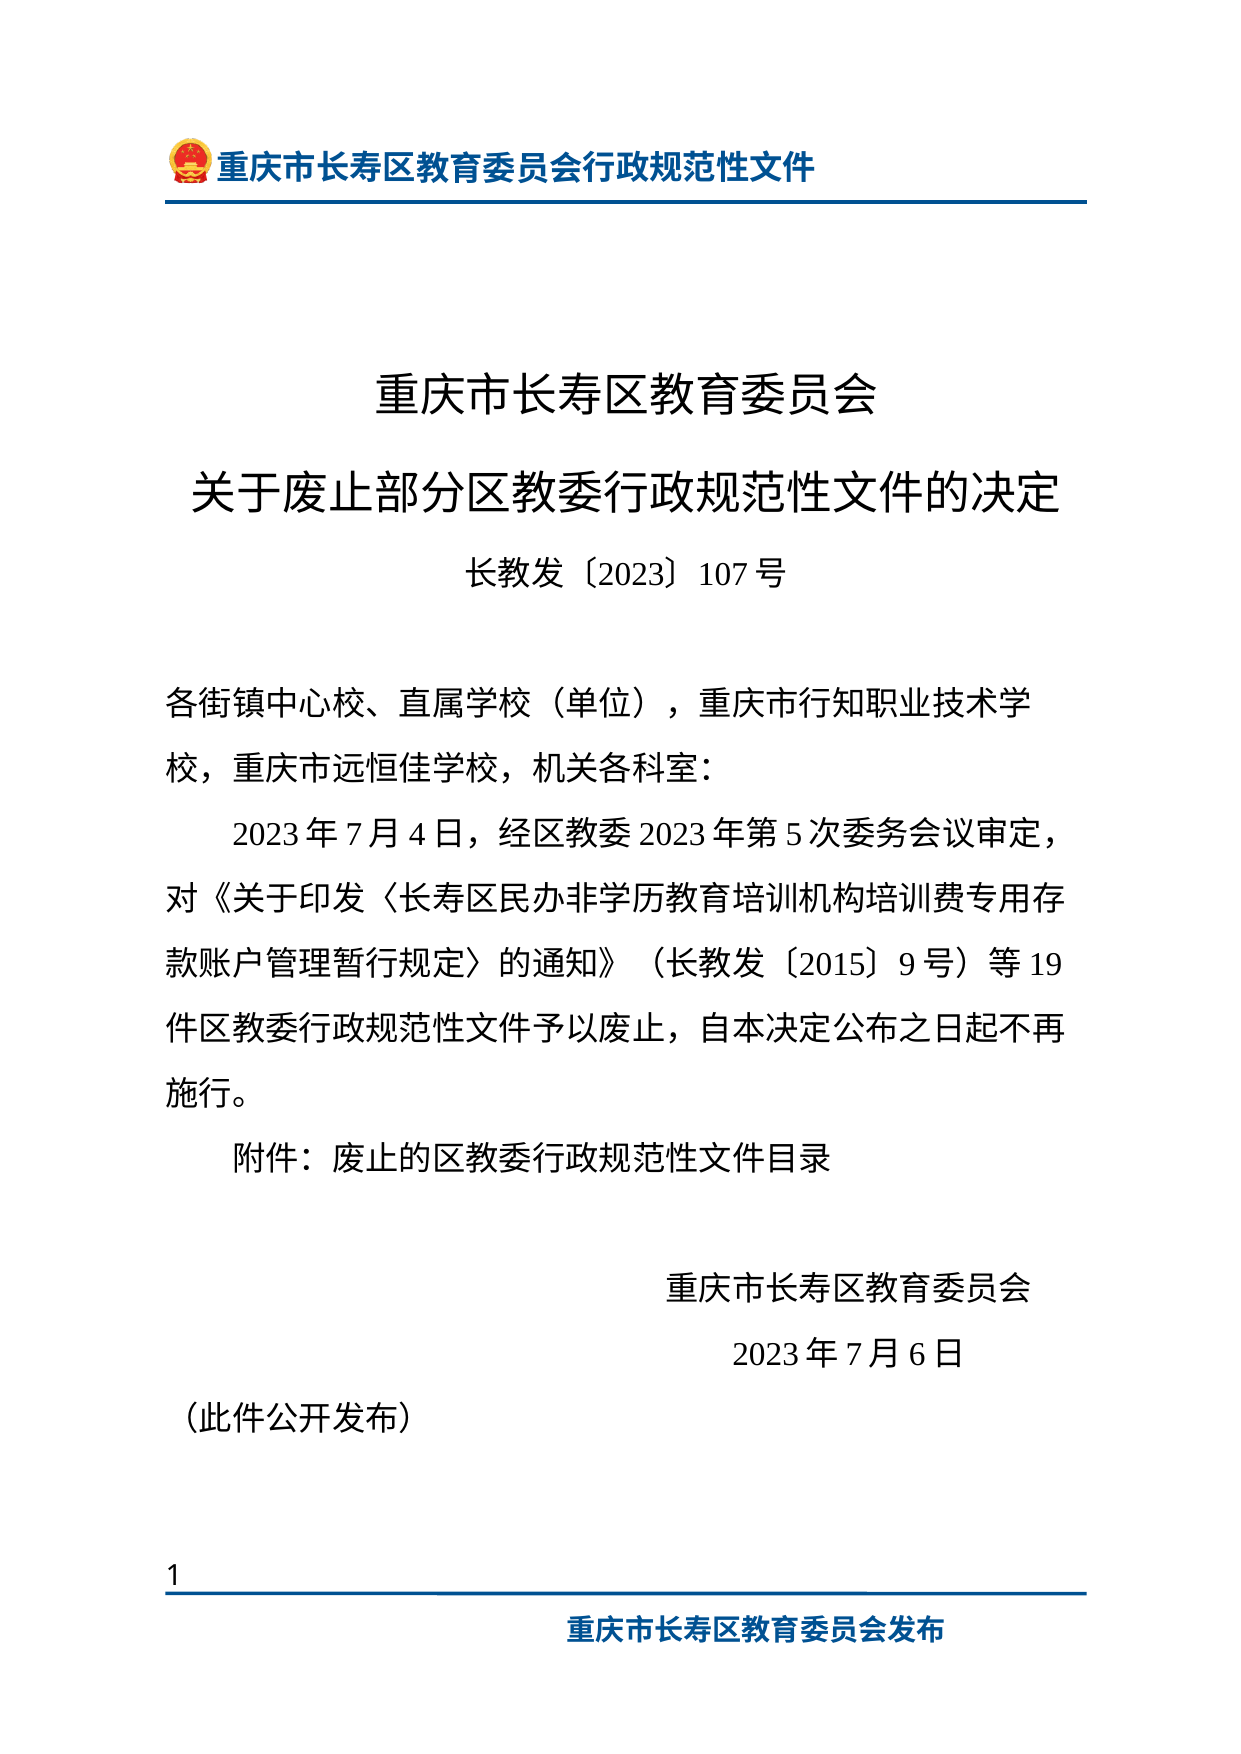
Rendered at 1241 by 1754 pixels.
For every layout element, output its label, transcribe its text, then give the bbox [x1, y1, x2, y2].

text 重庆市长寿区教育委员会 [165, 343, 1087, 440]
text 2023年7月6日 [165, 1318, 1087, 1383]
text 长教发〔2023〕107号 [165, 538, 1087, 603]
text 附件：废止的区教委行政规范性文件目录 [165, 1123, 1087, 1188]
text （此件公开发布） [165, 1383, 1087, 1448]
text 各街镇中心校、直属学校（单位），重庆市行知职业技术学校，重庆市远恒佳学校，机关各科室： [165, 668, 1087, 798]
text 关于废止部分区教委行政规范性文件的决定 [165, 440, 1087, 538]
picture [165, 136, 216, 187]
text 2023年7月4日，经区教委2023年第5次委务会议审定，对《关于印发〈长寿区民办非学历教育培训机构培训费专用存款账户管理暂行规定〉的通知》（长教发〔2015〕9号）等19件区教委行政规范性文件予以废止，自本决定公布之日起不再施行。 [165, 798, 1087, 1123]
text 重庆市长寿区教育委员会 [165, 1253, 1087, 1318]
